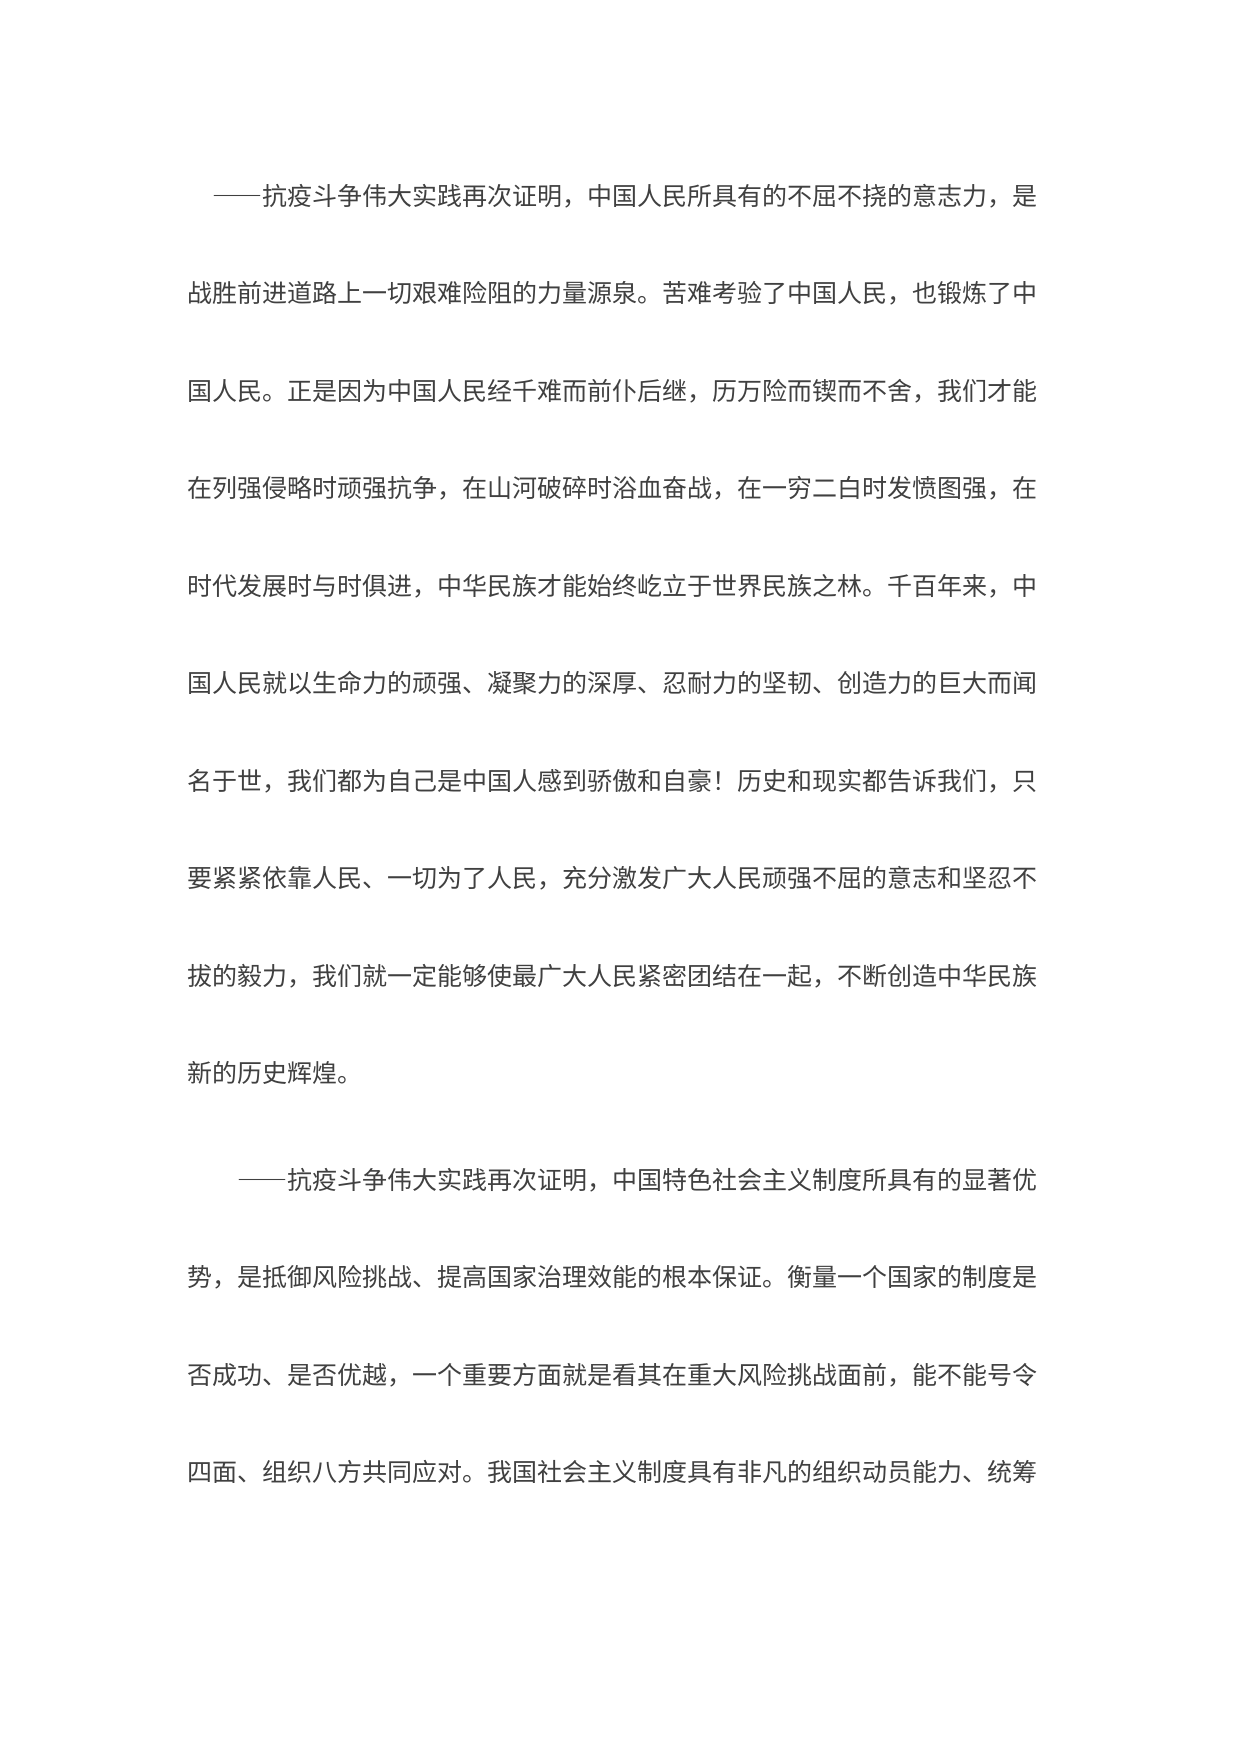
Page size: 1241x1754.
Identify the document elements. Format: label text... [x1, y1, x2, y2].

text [187, 1146, 1053, 1503]
text ——抗疫斗争伟大实践再次证明，中国人民所具有的不屈不挠的意志力，是战胜前进道路上一切艰难险阻的力量源泉。苦难考验了中国人民，也锻炼了中国人民。正是因为中国人民经千难而前仆后继，历万险而锲而不舍，我们才能在列强侵略时顽强抗争，在山河破碎时浴血奋战，在一穷二白时发愤图强，在时代发展时与时俱进，中华民族才能始终屹立于世界民族之林。千百年来，中国人民就以生命力的顽强、凝聚力的深厚、忍耐力的坚韧、创造力的巨大而闻名于世，我们都为自己是中国人感到骄傲和自豪！历史和现实都告诉我们，只要紧紧依靠人民、一切为了人民，充分激发广大人民顽强不屈的意志和坚忍不拔的毅力，我们就一定能够使最广大人民紧密团结在一起，不断创造中华民族新的历史辉煌。 [187, 162, 1053, 1104]
